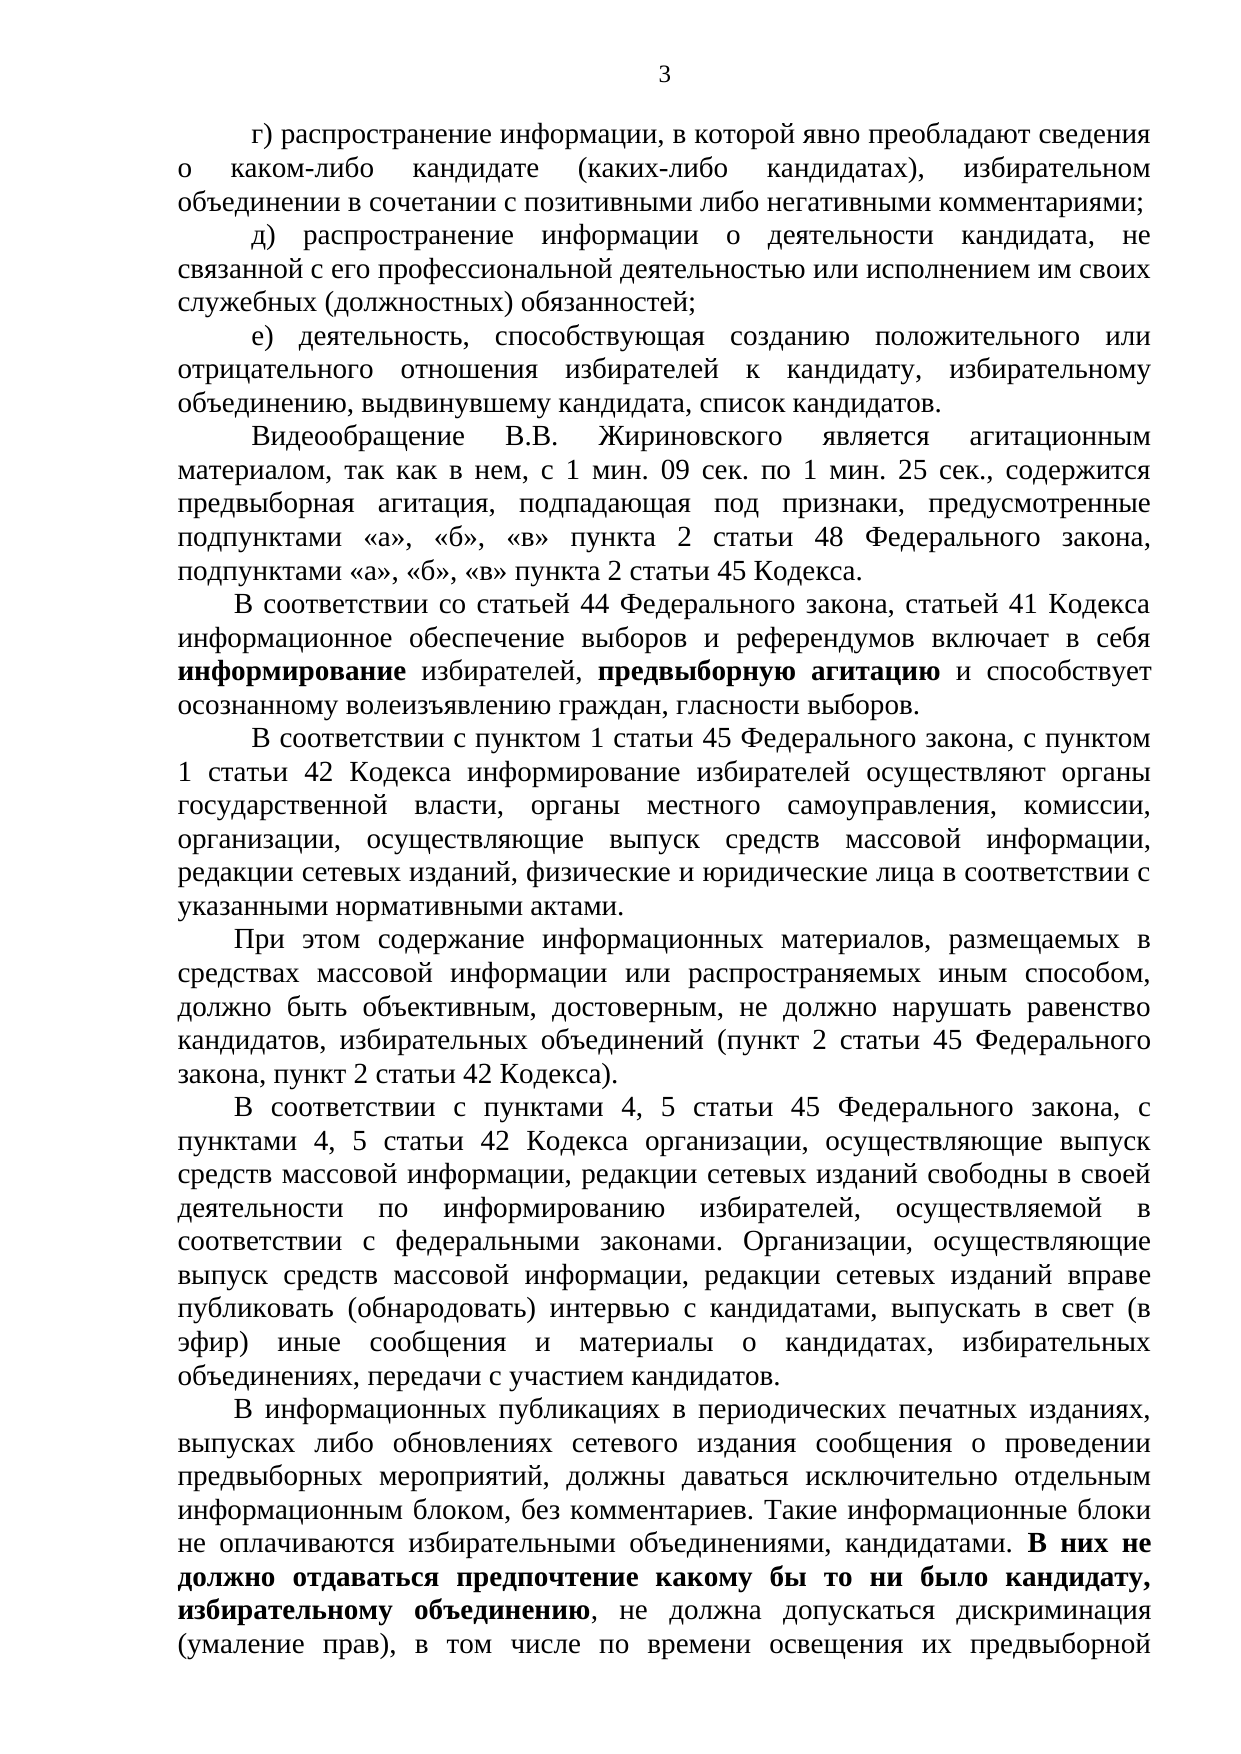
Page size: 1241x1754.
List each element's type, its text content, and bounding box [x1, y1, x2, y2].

text В соответствии с пунктами 4, 5 статьи 45 Федерального закона, с пунктами 4, 5 статьи 42 Кодекса организации, осуществляющие выпуск средств массовой информации, редакции сетевых изданий свободны в своей деятельности по информированию избирателей, осуществляемой в соответствии с федеральными законами. Организации, осуществляющие выпуск средств массовой информации, редакции сетевых изданий вправе публиковать (обнародовать) интервью с кандидатами, выпускать в свет (в эфир) иные сообщения и материалы о кандидатах, избирательных объединениях, передачи с участием кандидатов. [177, 1089, 1152, 1391]
text д) распространение информации о деятельности кандидата, не связанной с его профессиональной деятельностью или исполнением им своих служебных (должностных) обязанностей; [177, 217, 1152, 318]
text При этом содержание информационных материалов, размещаемых в средствах массовой информации или распространяемых иным способом, должно быть объективным, достоверным, не должно нарушать равенство кандидатов, избирательных объединений (пункт 2 статьи 45 Федерального закона, пункт 2 статьи 42 Кодекса). [177, 922, 1152, 1089]
text В соответствии со статьей 44 Федерального закона, статьей 41 Кодекса информационное обеспечение выборов и референдумов включает в себя информирование избирателей, предвыборную агитацию и способствует осознанному волеизъявлению граждан, гласности выборов. [177, 586, 1152, 720]
text г) распространение информации, в которой явно преобладают сведения о каком-либо кандидате (каких-либо кандидатах), избирательном объединении в сочетании с позитивными либо негативными комментариями; [177, 117, 1152, 217]
text е) деятельность, способствующая созданию положительного или отрицательного отношения избирателей к кандидату, избирательному объединению, выдвинувшему кандидата, список кандидатов. [177, 318, 1152, 418]
text Видеообращение В.В. Жириновского является агитационным материалом, так как в нем, с 1 мин. 09 сек. по 1 мин. 25 сек., содержится предвыборная агитация, подпадающая под признаки, предусмотренные подпунктами «а», «б», «в» пункта 2 статьи 48 Федерального закона, подпунктами «а», «б», «в» пункта 2 статьи 45 Кодекса. [177, 418, 1152, 586]
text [177, 1391, 1152, 1659]
text В соответствии с пунктом 1 статьи 45 Федерального закона, с пунктом 1 статьи 42 Кодекса информирование избирателей осуществляют органы государственной власти, органы местного самоуправления, комиссии, организации, осуществляющие выпуск средств массовой информации, редакции сетевых изданий, физические и юридические лица в соответствии с указанными нормативными актами. [177, 720, 1152, 922]
